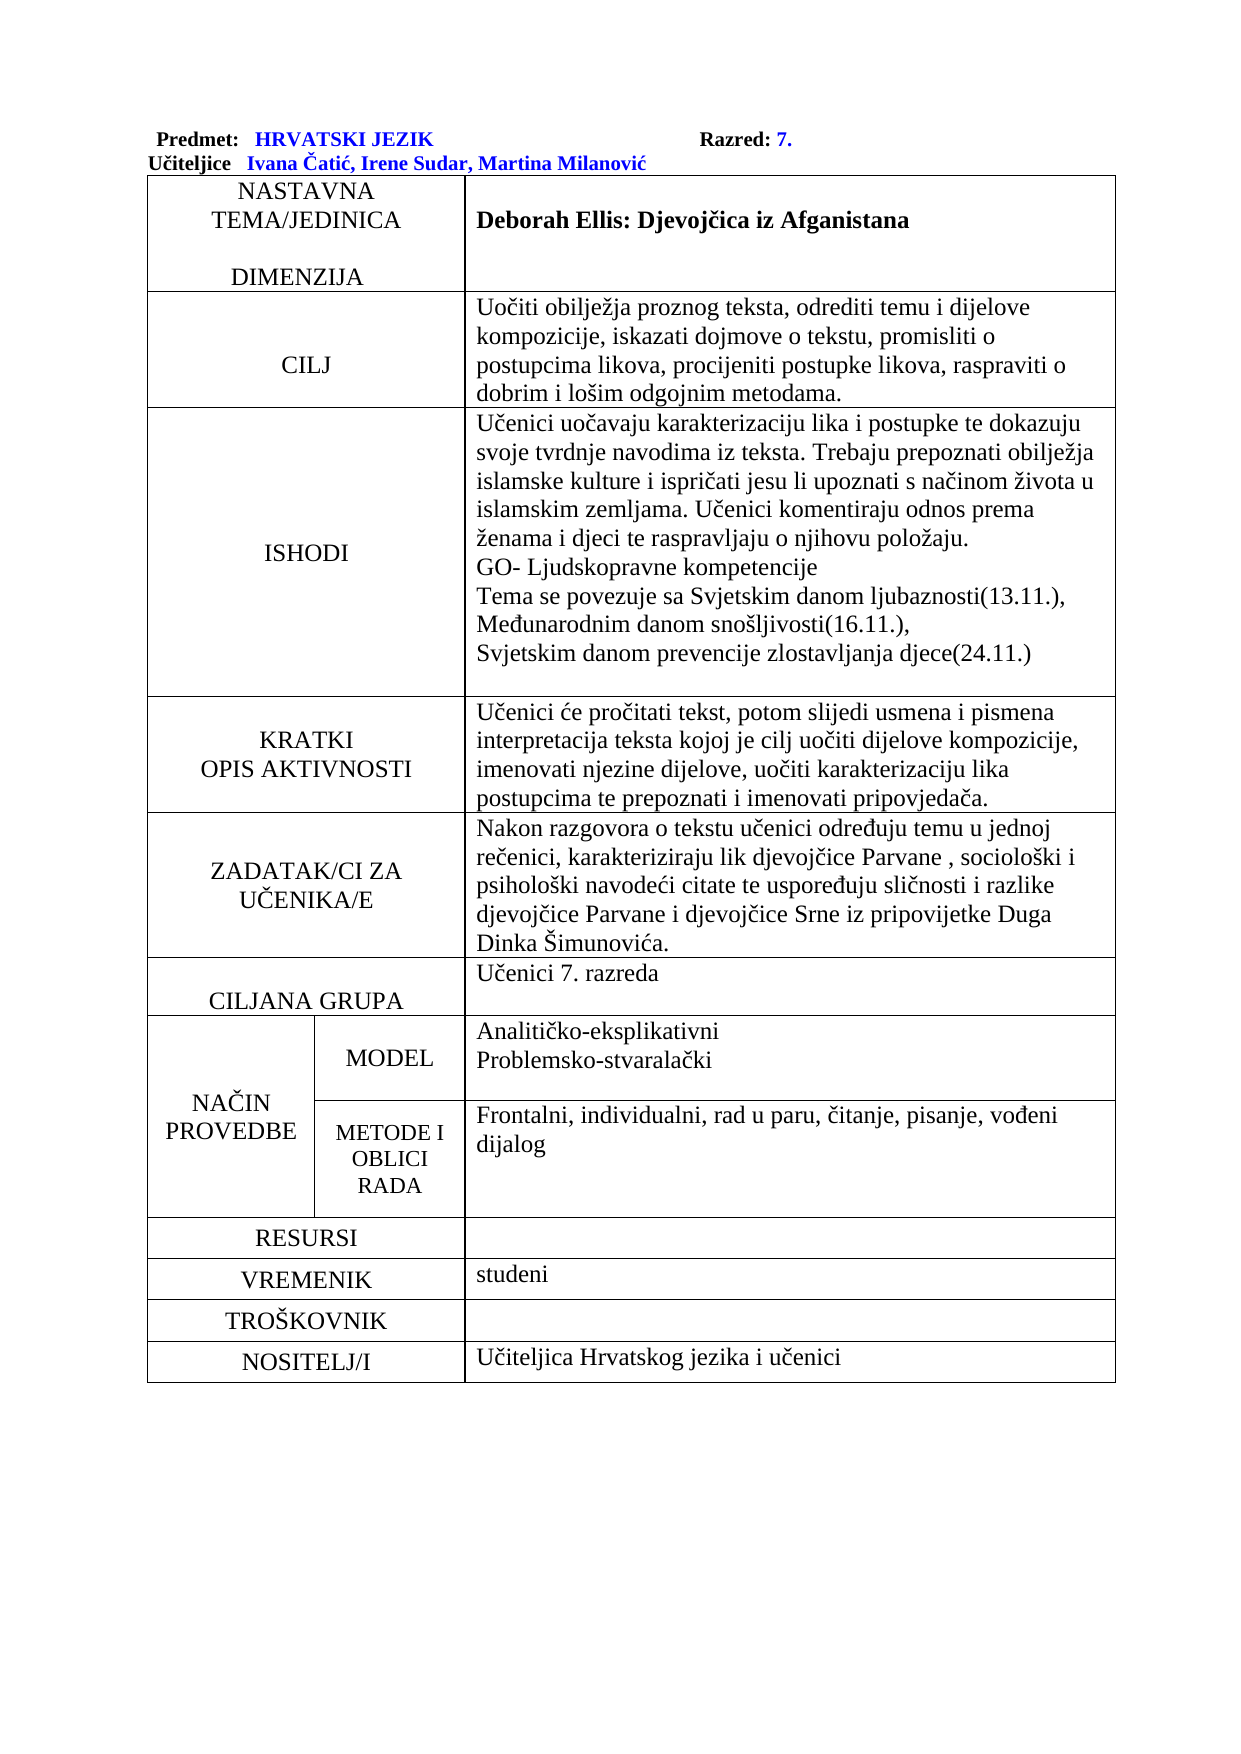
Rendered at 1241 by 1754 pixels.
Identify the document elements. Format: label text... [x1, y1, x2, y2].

table_cell MODEL [315, 1016, 464, 1099]
table_cell Uočiti obilježja proznog teksta, odrediti temu i dijelove kompozicije, iskazati dojmove o tekstu, promisliti o postupcima likova, procijeniti postupke likova, raspraviti o dobrim i lošim odgojnim metodama. [466, 292, 1115, 407]
table_cell Analitičko-eksplikativni Problemsko-stvaralački [466, 1016, 1115, 1099]
table_cell NAČIN PROVEDBE [148, 1016, 314, 1217]
table_cell METODE I OBLICI RADA [315, 1101, 464, 1217]
table_header Deborah Ellis: Djevojčica iz Afganistana [466, 176, 1115, 291]
table_cell ZADATAK/CI ZA UČENIKA/E [148, 813, 464, 957]
text Učiteljice Ivana Čatić, Irene Sudar, Martina Milanović [148, 151, 1106, 175]
table_cell [466, 1218, 1115, 1258]
table_cell Nakon razgovora o tekstu učenici određuju temu u jednoj rečenici, karakteriziraju lik djevojčice Parvane , sociološki i psihološki navodeći citate te uspoređuju sličnosti i razlike djevojčice Parvane i djevojčice Srne iz pripovijetke Duga Dinka Šimunovića. [466, 813, 1115, 957]
table_cell [466, 1300, 1115, 1341]
table_cell ISHODI [148, 408, 464, 696]
table_cell Učenici uočavaju karakterizaciju lika i postupke te dokazuju svoje tvrdnje navodima iz teksta. Trebaju prepoznati obilježja islamske kulture i ispričati jesu li upoznati s načinom života u islamskim zemljama. Učenici komentiraju odnos prema ženama i djeci te raspravljaju o njihovu položaju. GO- Ljudskopravne kompetencije Tema se povezuje sa Svjetskim danom ljubaznosti(13.11.), Međunarodnim danom snošljivosti(16.11.), Svjetskim danom prevencije zlostavljanja djece(24.11.) [466, 408, 1115, 696]
table_cell studeni [466, 1259, 1115, 1299]
table_cell CILJANA GRUPA [148, 958, 464, 1015]
table_cell Učiteljica Hrvatskog jezika i učenici [466, 1342, 1115, 1382]
table_cell TROŠKOVNIK [148, 1300, 464, 1341]
table_header NASTAVNA TEMA/JEDINICA DIMENZIJAA [148, 176, 464, 291]
table_cell Učenici će pročitati tekst, potom slijedi usmena i pismena interpretacija teksta kojoj je cilj uočiti dijelove kompozicije, imenovati njezine dijelove, uočiti karakterizaciju lika postupcima te prepoznati i imenovati pripovjedača. [466, 697, 1115, 812]
table_cell Frontalni, individualni, rad u paru, čitanje, pisanje, vođeni dijalog [466, 1101, 1115, 1217]
table_cell Učenici 7. razreda [466, 958, 1115, 1015]
text Predmet: HRVATSKI JEZIK Razred: 7. [148, 127, 1106, 151]
table_cell VREMENIK [148, 1259, 464, 1299]
table_cell NOSITELJ/I [148, 1342, 464, 1382]
table_cell KRATKI OPIS AKTIVNOSTI [148, 697, 464, 812]
table_cell RESURSI [148, 1218, 464, 1258]
table_cell CILJ J [148, 292, 464, 407]
